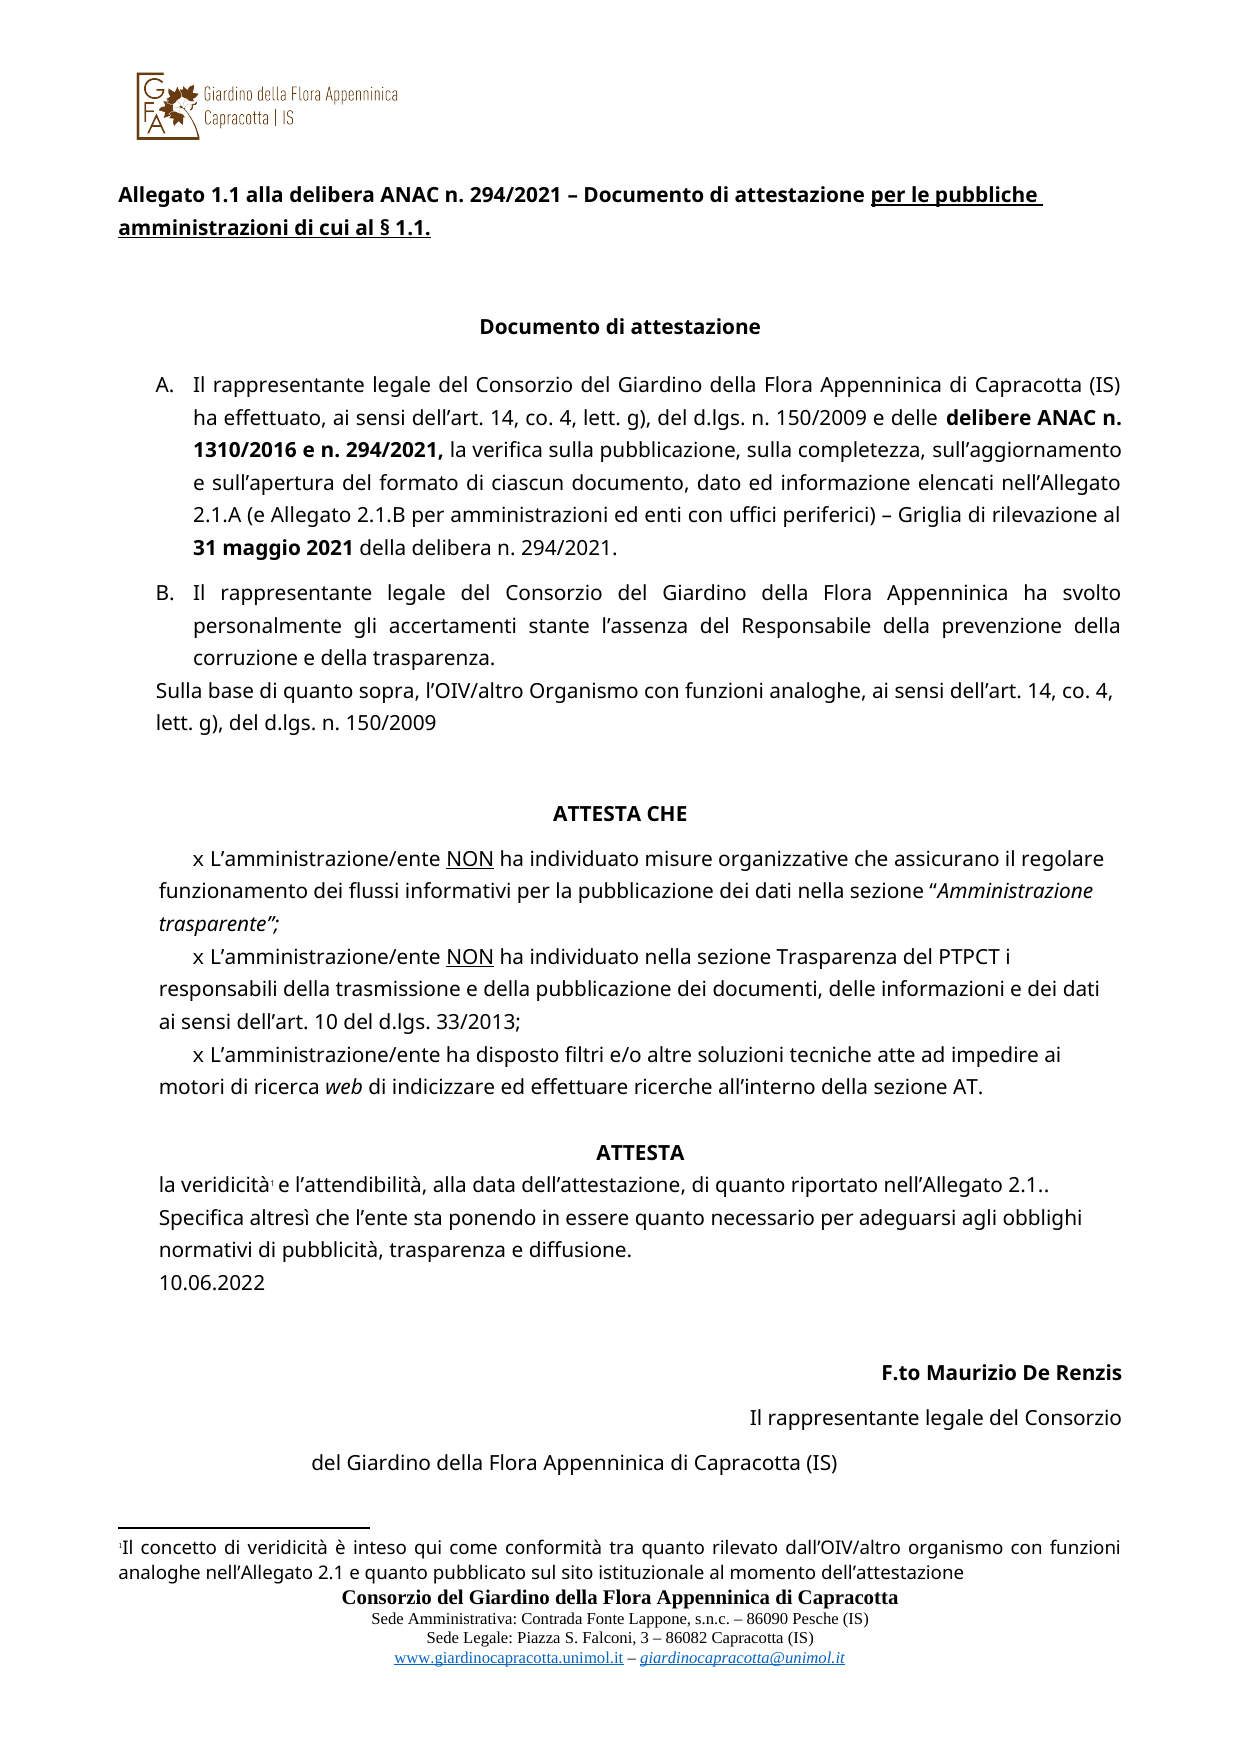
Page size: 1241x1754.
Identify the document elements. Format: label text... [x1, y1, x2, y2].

list Il rappresentante legale del Consorzio del Giardino della Flora Appenninica di Capracotta (IS) ha effettuato, ai sensi dell’art. 14, co. 4, lett. g), del d.lgs. n. 150/2009 e delle delibere ANAC n. 1310/2016 e n. 294/2021, la verifica sulla pubblicazione, sulla completezza, sull’aggiornamento e sull’apertura del formato di ciascun documento, dato ed informazione elencati nell’Allegato 2.1.A (e Allegato 2.1.B per amministrazioni ed enti con uffici periferici) – Griglia di rilevazione al 31 maggio 2021 della delibera n. 294/2021. [155, 370, 1122, 561]
text del Giardino della Flora Appenninica di Capracotta (IS) [118, 1448, 1122, 1477]
list Sulla base di quanto sopra, l’OIV/altro Organismo con funzioni analoghe, ai sensi dell’art. 14, co. 4, lett. g), del d.lgs. n. 150/2009 [156, 676, 1122, 737]
list Il rappresentante legale del Consorzio del Giardino della Flora Appenninica ha svolto personalmente gli accertamenti stante l’assenza del Responsabile della prevenzione della corruzione e della trasparenza. [155, 578, 1122, 672]
text ATTESTA CHE [118, 799, 1122, 827]
text F.to Maurizio De Renzis [118, 1358, 1122, 1387]
list x l’amministrazione/ente NON ha individuato nella sezione Trasparenza del PTPCT i responsabili della trasmissione e della pubblicazione dei documenti, delle informazioni e dei dati ai sensi dell’art. 10 del d.lgs. 33/2013; [158, 942, 1122, 1036]
text Il rappresentante legale del Consorzio [118, 1403, 1122, 1432]
list Specifica altresì che l’ente sta ponendo in essere quanto necessario per adeguarsi agli obblighi normativi di pubblicità, trasparenza e diffusione. [158, 1203, 1122, 1264]
list x l’amministrazione/ente NON ha individuato misure organizzative che assicurano il regolare funzionamento dei flussi informativi per la pubblicazione dei dati nella sezione “Amministrazione trasparente”; [158, 844, 1122, 938]
list 10.06.2022 [158, 1268, 1122, 1296]
list ATTESTA [158, 1138, 1122, 1166]
picture [117, 59, 418, 148]
list la veridicità e l’attendibilità, alla data dell’attestazione, di quanto riportato nell’Allegato 2.1.. [158, 1170, 1122, 1199]
list x L’amministrazione/ente ha disposto filtri e/o altre soluzioni tecniche atte ad impedire ai motori di ricerca web di indicizzare ed effettuare ricerche all’interno della sezione AT. [158, 1040, 1122, 1101]
text Allegato 1.1 alla delibera ANAC n. 294/2021 – Documento di attestazione per le pubbliche amministrazioni di cui al § 1.1. [118, 180, 1122, 241]
text Documento di attestazione [118, 312, 1122, 341]
